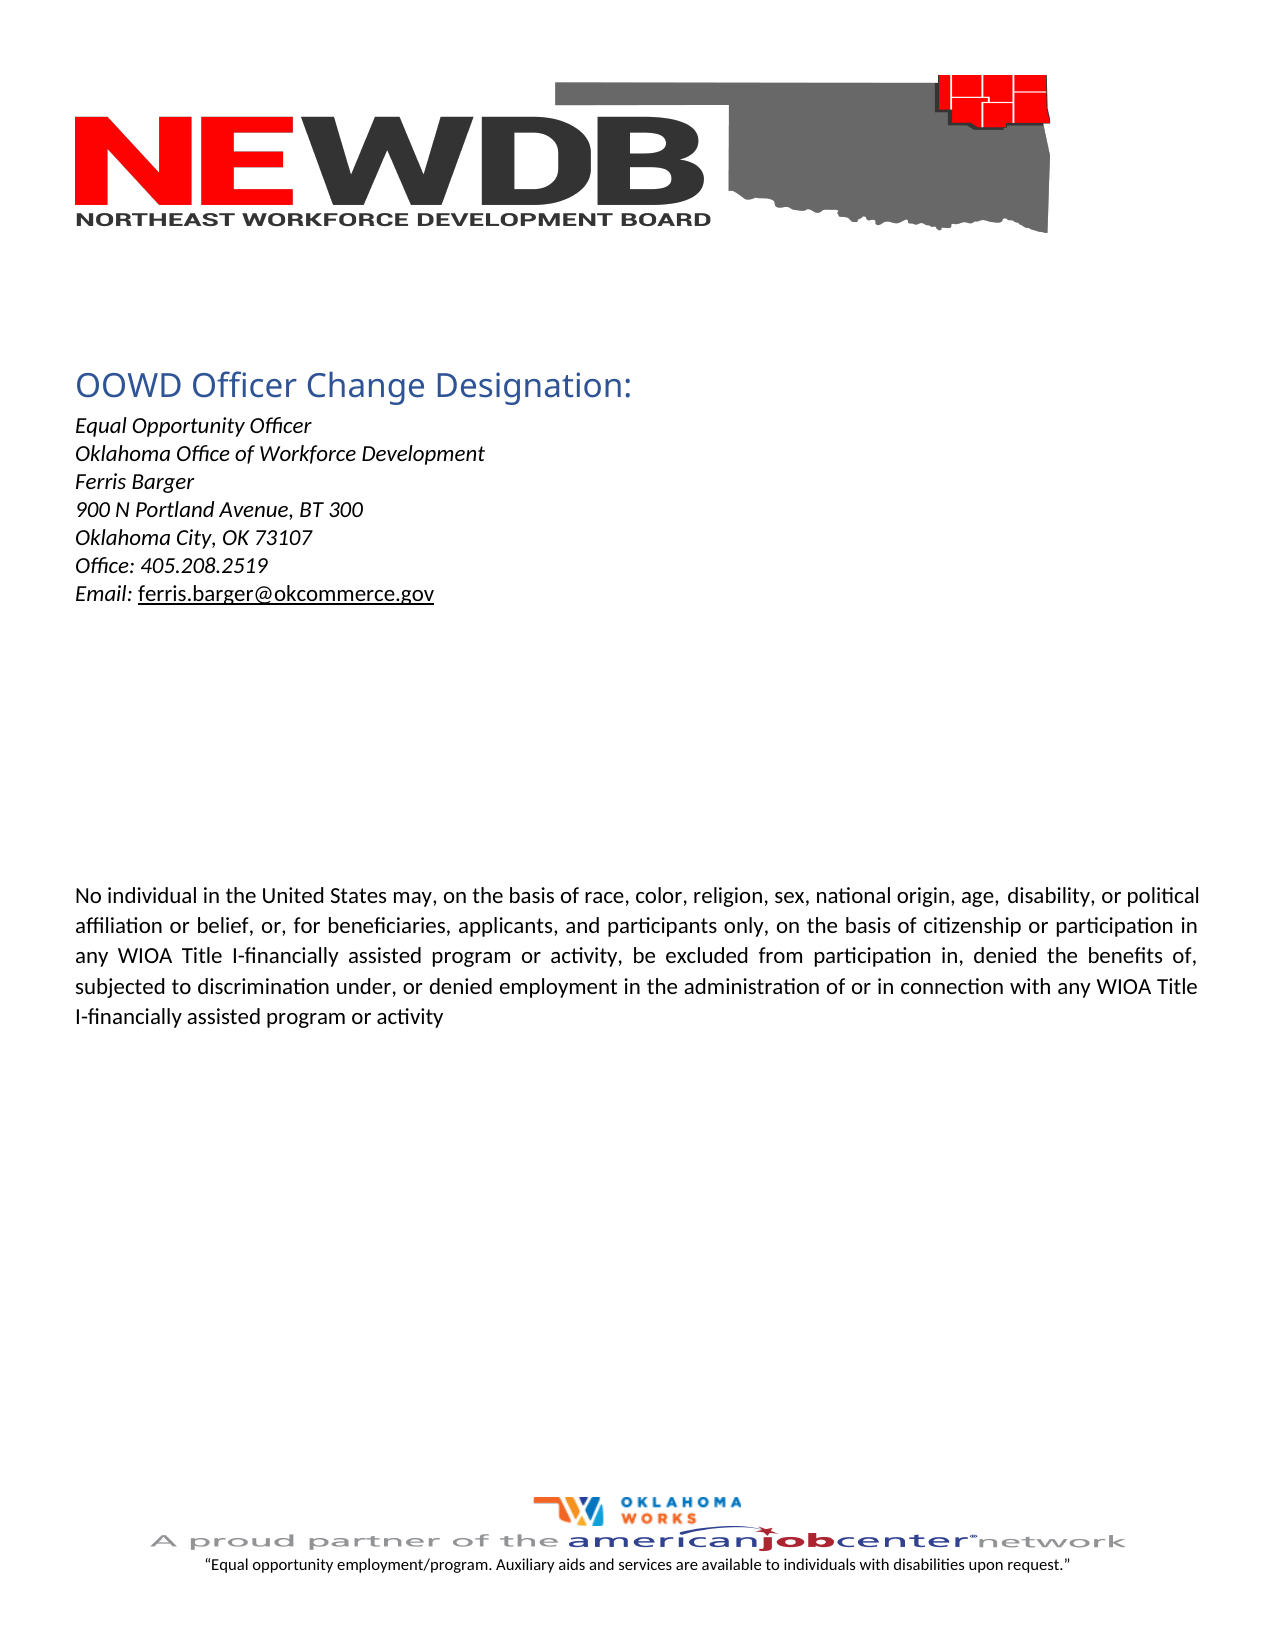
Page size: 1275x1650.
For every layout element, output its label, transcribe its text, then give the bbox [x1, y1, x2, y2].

text 900 N Portland Avenue, BT 300 [75, 495, 1200, 523]
subtitle OOWD Officer Change Designation: [75, 362, 1200, 407]
text Equal Opportunity Officer [75, 411, 1200, 439]
text Email: ferris.barger@okcommerce.gov [75, 579, 1200, 607]
text No individual in the United States may, on the basis of race, color, religion, sex, national origin, age, disability, or political affiliation or belief, or, for beneficiaries, applicants, and participants only, on the basis of citizenship or participation in any WIOA Title I-financially assisted program or activity, be excluded from participation in, denied the benefits of, subjected to discrimination under, or denied employment in the administration of or in connection with any WIOA Title I-financially assisted program or activity [75, 881, 1200, 1030]
text Oklahoma Office of Workforce Development [75, 439, 1200, 467]
picture [75, 75, 1050, 233]
text Office: 405.208.2519 [75, 551, 1200, 579]
picture [150, 1497, 1125, 1551]
text Ferris Barger [75, 467, 1200, 495]
text Oklahoma City, OK 73107 [75, 523, 1200, 551]
